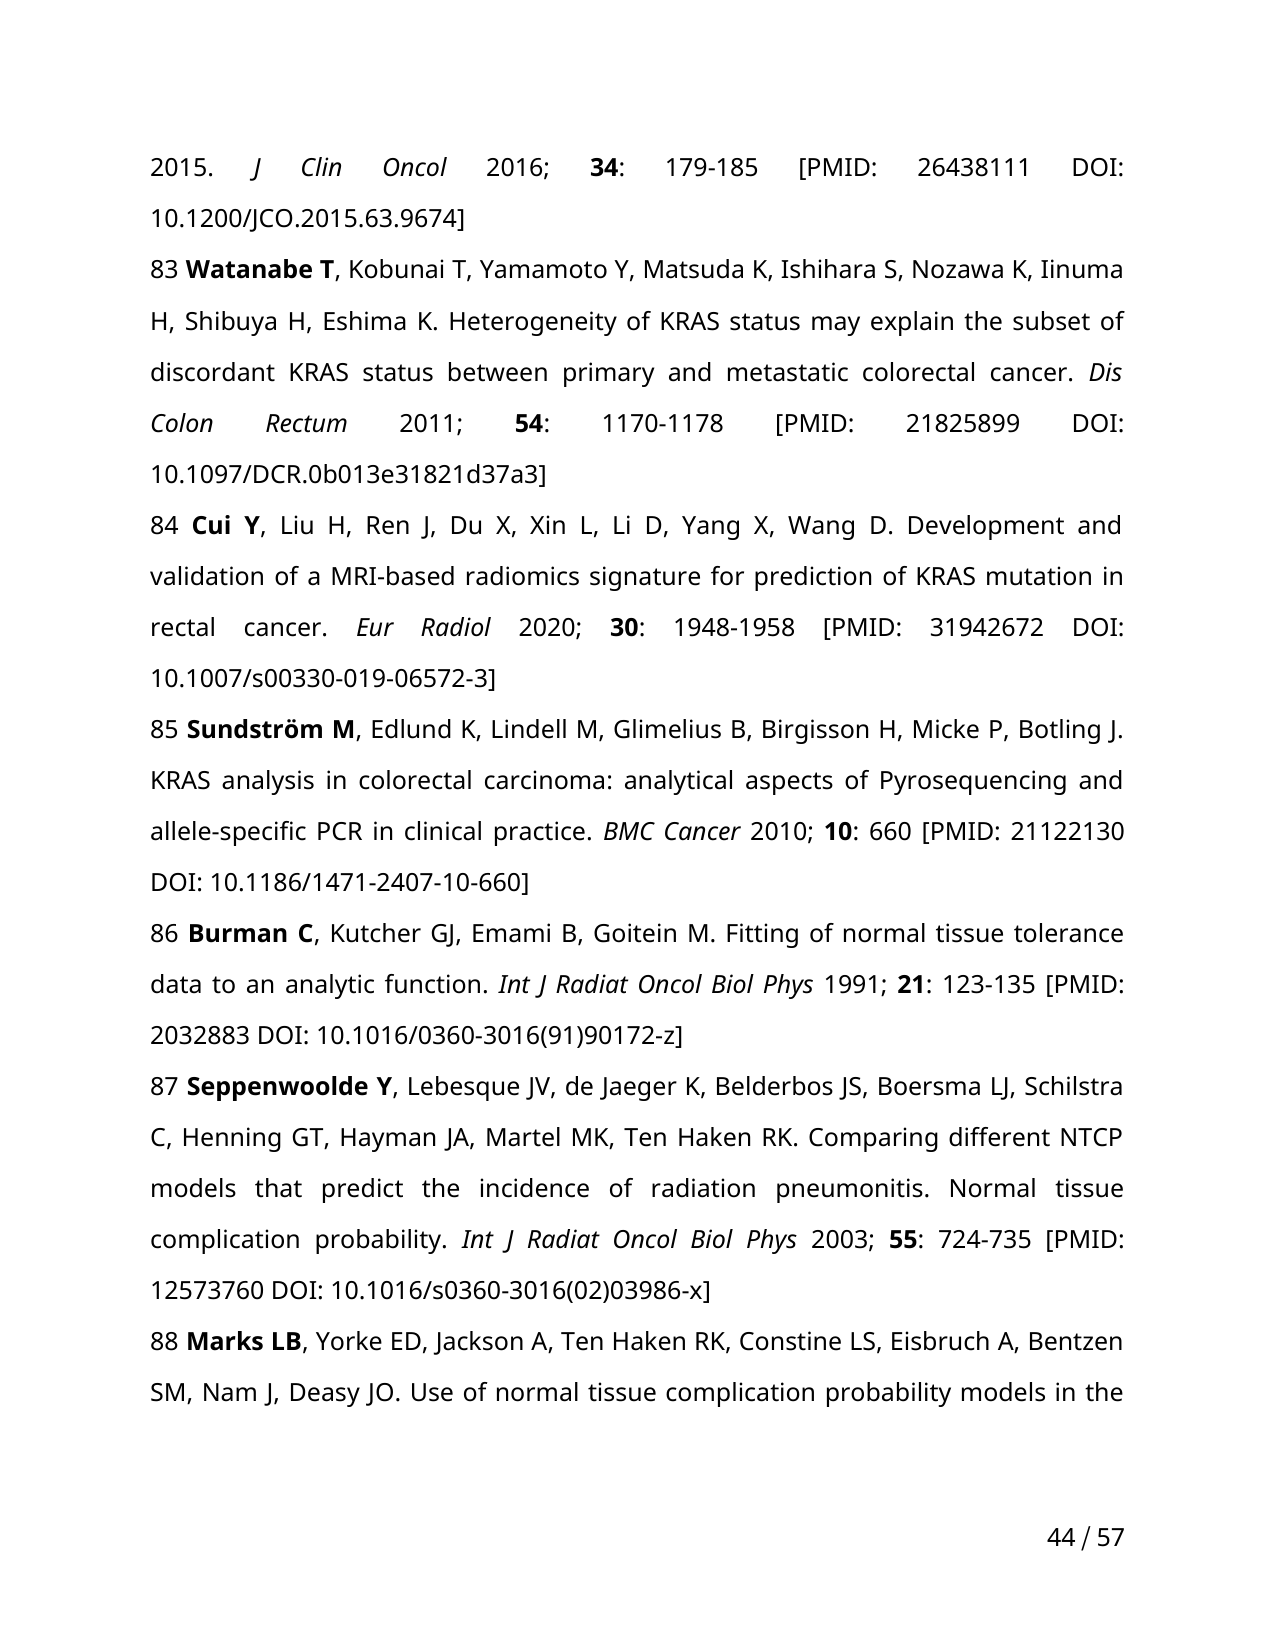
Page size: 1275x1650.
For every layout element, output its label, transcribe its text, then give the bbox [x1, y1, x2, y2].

text 84 Cui Y, Liu H, Ren J, Du X, Xin L, Li D, Yang X, Wang D. Development and validation of a MRI-based radiomics signature for prediction of KRAS mutation in rectal cancer. Eur Radiol 2020; 30: 1948-1958 [PMID: 31942672 DOI: 10.1007/s00330-019-06572-3] [150, 507, 1125, 694]
text 83 Watanabe T, Kobunai T, Yamamoto Y, Matsuda K, Ishihara S, Nozawa K, Iinuma H, Shibuya H, Eshima K. Heterogeneity of KRAS status may explain the subset of discordant KRAS status between primary and metastatic colorectal cancer. Dis Colon Rectum 2011; 54: 1170-1178 [PMID: 21825899 DOI: 10.1097/DCR.0b013e31821d37a3] [150, 252, 1125, 490]
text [150, 1324, 1125, 1409]
text 87 Seppenwoolde Y, Lebesque JV, de Jaeger K, Belderbos JS, Boersma LJ, Schilstra C, Henning GT, Hayman JA, Martel MK, Ten Haken RK. Comparing different NTCP models that predict the incidence of radiation pneumonitis. Normal tissue complication probability. Int J Radiat Oncol Biol Phys 2003; 55: 724-735 [PMID: 12573760 DOI: 10.1016/s0360-3016(02)03986-x] [150, 1069, 1125, 1307]
text 85 Sundström M, Edlund K, Lindell M, Glimelius B, Birgisson H, Micke P, Botling J. KRAS analysis in colorectal carcinoma: analytical aspects of Pyrosequencing and allele-specific PCR in clinical practice. BMC Cancer 2010; 10: 660 [PMID: 21122130 DOI: 10.1186/1471-2407-10-660] [150, 711, 1125, 899]
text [150, 150, 1125, 235]
text 86 Burman C, Kutcher GJ, Emami B, Goitein M. Fitting of normal tissue tolerance data to an analytic function. Int J Radiat Oncol Biol Phys 1991; 21: 123-135 [PMID: 2032883 DOI: 10.1016/0360-3016(91)90172-z] [150, 916, 1125, 1052]
